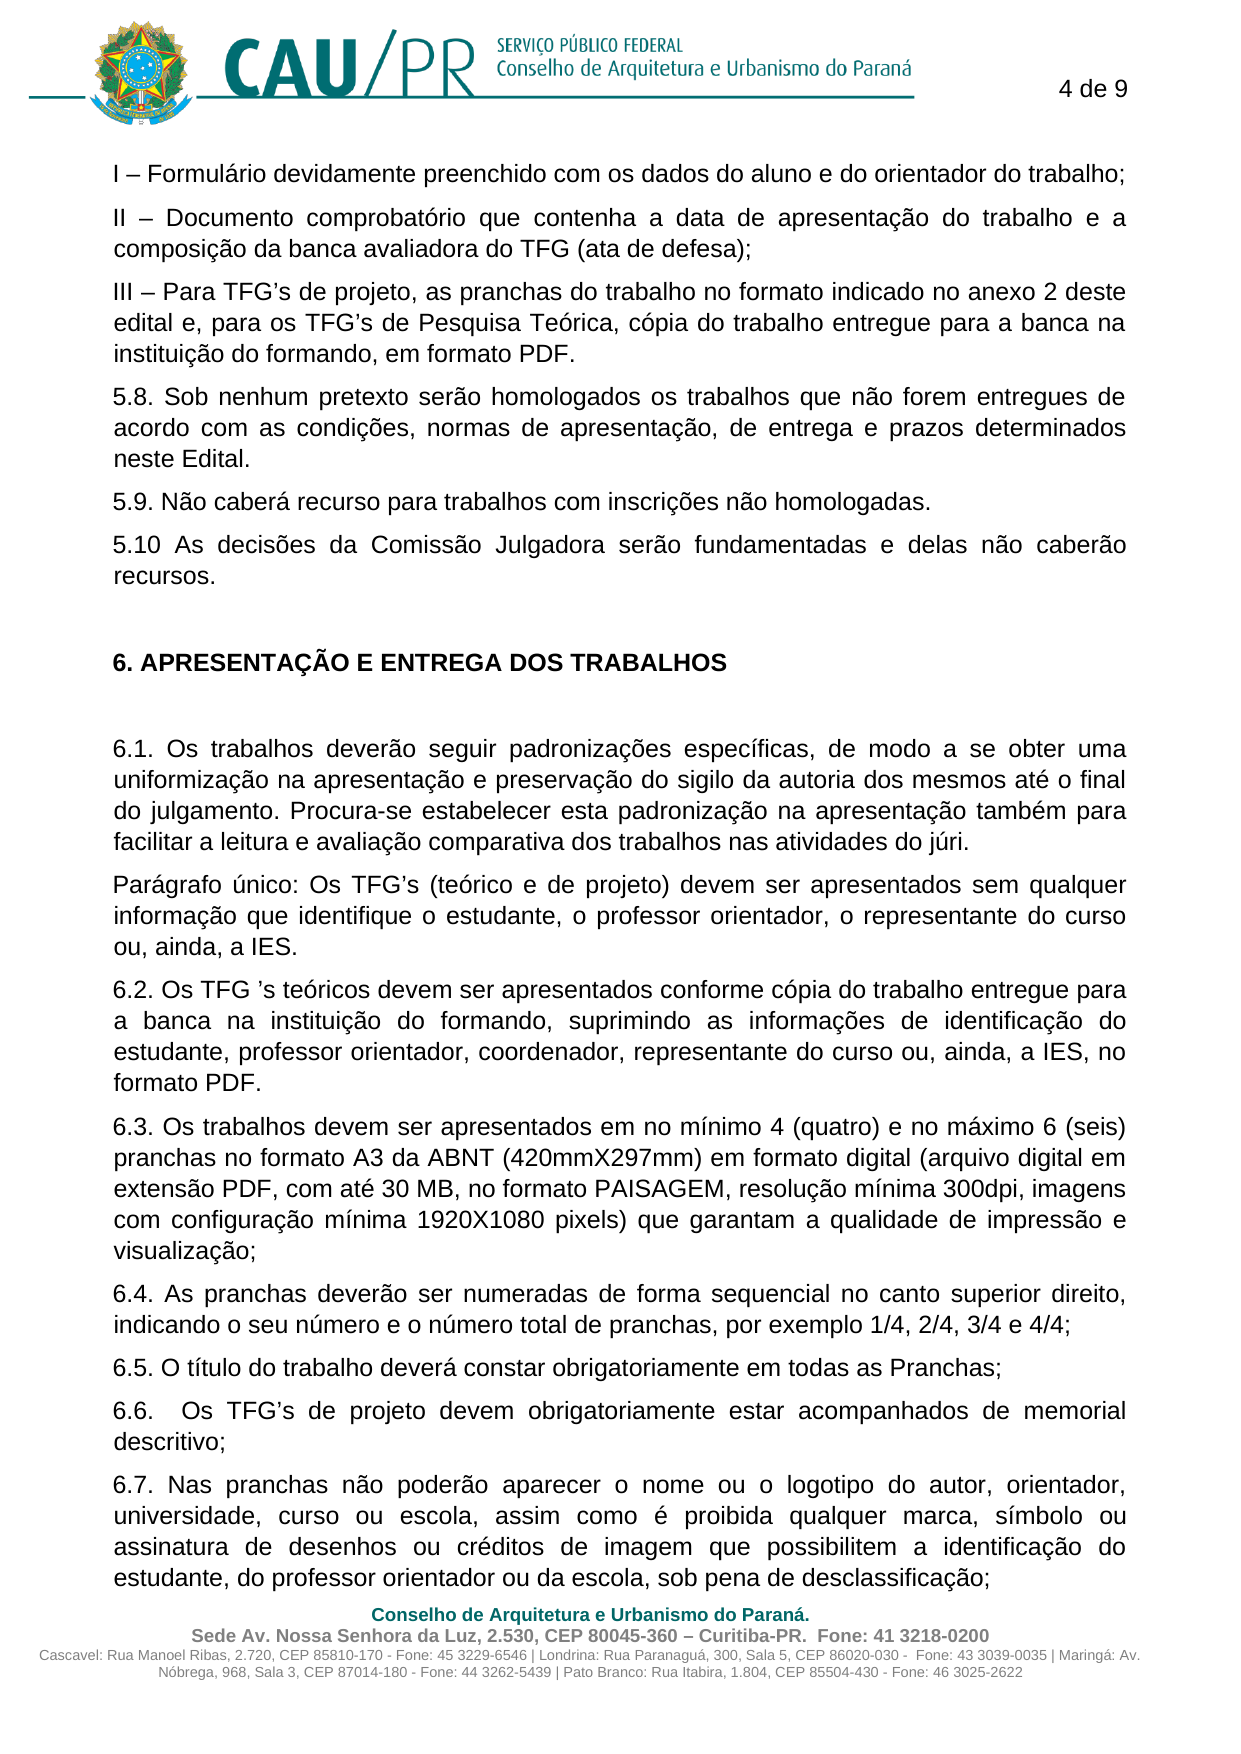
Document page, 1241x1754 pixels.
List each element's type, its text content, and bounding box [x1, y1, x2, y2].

text 6. APRESENTAÇÃO E ENTREGA DOS TRABALHOS [112, 648, 1128, 676]
text Parágrafo único: Os TFG’s (teórico e de projeto) devem ser apresentados sem qualquer informação que identifique o estudante, o professor orientador, o representante do curso ou, ainda, a IES. [112, 870, 1128, 961]
text 6.6. Os TFG’s de projeto devem obrigatoriamente estar acompanhados de memorial descritivo; [112, 1396, 1128, 1456]
text 5.9. Não caberá recurso para trabalhos com inscrições não homologadas. [112, 487, 1128, 516]
text III – Para TFG’s de projeto, as pranchas do trabalho no formato indicado no anexo 2 deste edital e, para os TFG’s de Pesquisa Teórica, cópia do trabalho entregue para a banca na instituição do formando, em formato PDF. [112, 277, 1128, 368]
text 6.1. Os trabalhos deverão seguir padronizações específicas, de modo a se obter uma uniformização na apresentação e preservação do sigilo da autoria dos mesmos até o final do julgamento. Procura-se estabelecer esta padronização na apresentação também para facilitar a leitura e avaliação comparativa dos trabalhos nas atividades do júri. [112, 734, 1128, 856]
text 5.10 As decisões da Comissão Julgadora serão fundamentadas e delas não caberão recursos. [112, 530, 1128, 590]
picture [28, 21, 915, 125]
text 6.7. Nas pranchas não poderão aparecer o nome ou o logotipo do autor, orientador, universidade, curso ou escola, assim como é proibida qualquer marca, símbolo ou assinatura de desenhos ou créditos de imagem que possibilitem a identificação do estudante, do professor orientador ou da escola, sob pena de desclassificação; [112, 1470, 1128, 1592]
text II – Documento comprobatório que contenha a data de apresentação do trabalho e a composição da banca avaliadora do TFG (ata de defesa); [112, 203, 1128, 262]
text 6.2. Os TFG ’s teóricos devem ser apresentados conforme cópia do trabalho entregue para a banca na instituição do formando, suprimindo as informações de identificação do estudante, professor orientador, coordenador, representante do curso ou, ainda, a IES, no formato PDF. [112, 975, 1128, 1097]
text I – Formulário devidamente preenchido com os dados do aluno e do orientador do trabalho; [112, 159, 1128, 188]
text 6.4. As pranchas deverão ser numeradas de forma sequencial no canto superior direito, indicando o seu número e o número total de pranchas, por exemplo 1/4, 2/4, 3/4 e 4/4; [112, 1279, 1128, 1339]
text 6.3. Os trabalhos devem ser apresentados em no mínimo 4 (quatro) e no máximo 6 (seis) pranchas no formato A3 da ABNT (420mmX297mm) em formato digital (arquivo digital em extensão PDF, com até 30 MB, no formato PAISAGEM, resolução mínima 300dpi, imagens com configuração mínima 1920X1080 pixels) que garantam a qualidade de impressão e visualização; [112, 1112, 1128, 1264]
text 6.5. O título do trabalho deverá constar obrigatoriamente em todas as Pranchas; [112, 1353, 1128, 1382]
text 5.8. Sob nenhum pretexto serão homologados os trabalhos que não forem entregues de acordo com as condições, normas de apresentação, de entrega e prazos determinados neste Edital. [112, 382, 1128, 473]
